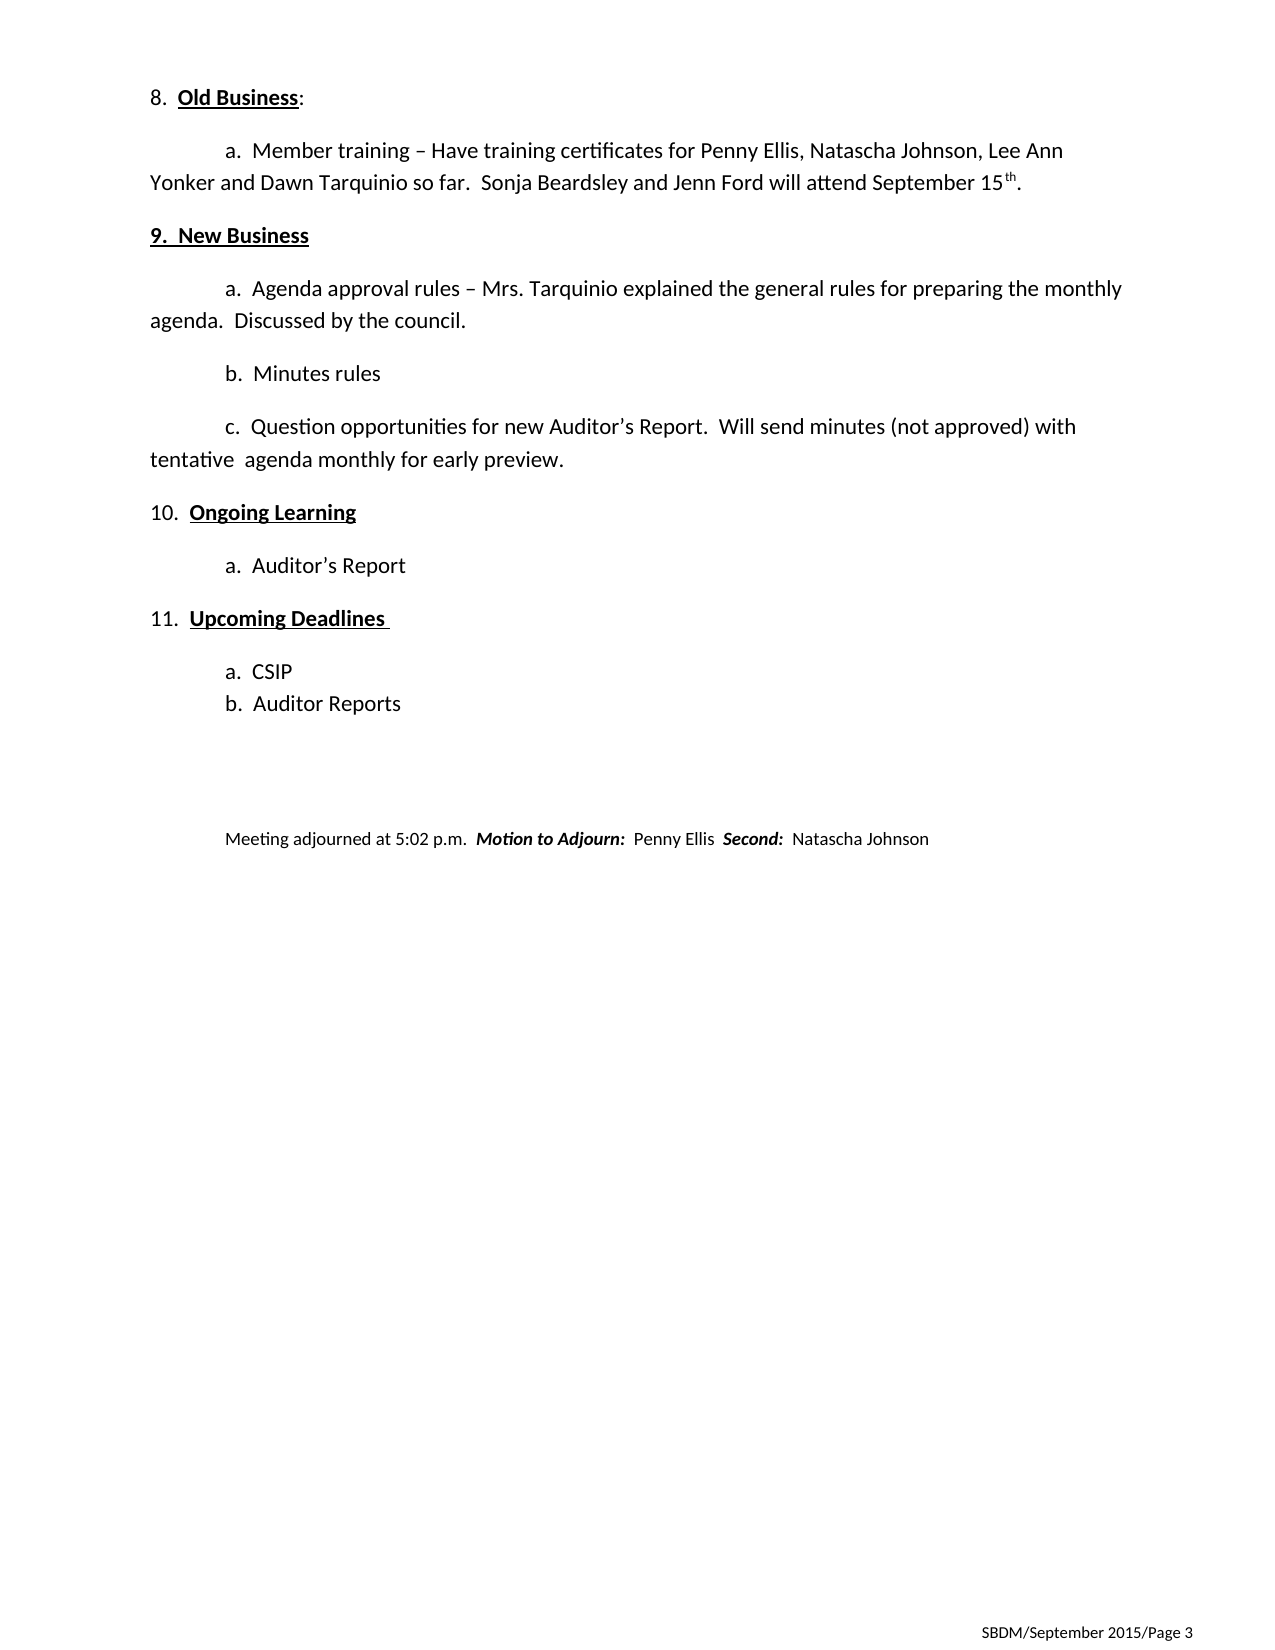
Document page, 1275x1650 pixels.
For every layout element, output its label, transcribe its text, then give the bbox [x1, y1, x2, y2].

text Meeting adjourned at 5:02 p.m. Motion to Adjourn: Penny Ellis Second: Natascha Johnson [150, 827, 1125, 876]
text c. Question opportunities for new Auditor’s Report. Will send minutes (not approved) with tentative agenda monthly for early preview. [150, 412, 1125, 473]
text a. Auditor’s Report [150, 551, 1125, 579]
text 8. Old Business: [150, 83, 1125, 111]
text 11. Upcoming Deadlines [150, 604, 1125, 632]
text a. Agenda approval rules – Mrs. Tarquinio explained the general rules for preparing the monthly agenda. Discussed by the council. [150, 274, 1125, 334]
text a. CSIP [150, 657, 1125, 685]
text a. Member training – Have training certificates for Penny Ellis, Natascha Johnson, Lee Ann Yonker and Dawn Tarquinio so far. Sonja Beardsley and Jenn Ford will attend September 15th. [150, 136, 1125, 196]
text b. Auditor Reports [150, 689, 1125, 717]
text 9. New Business [150, 221, 1125, 249]
text b. Minutes rules [150, 359, 1125, 387]
text 10. Ongoing Learning [150, 498, 1125, 526]
